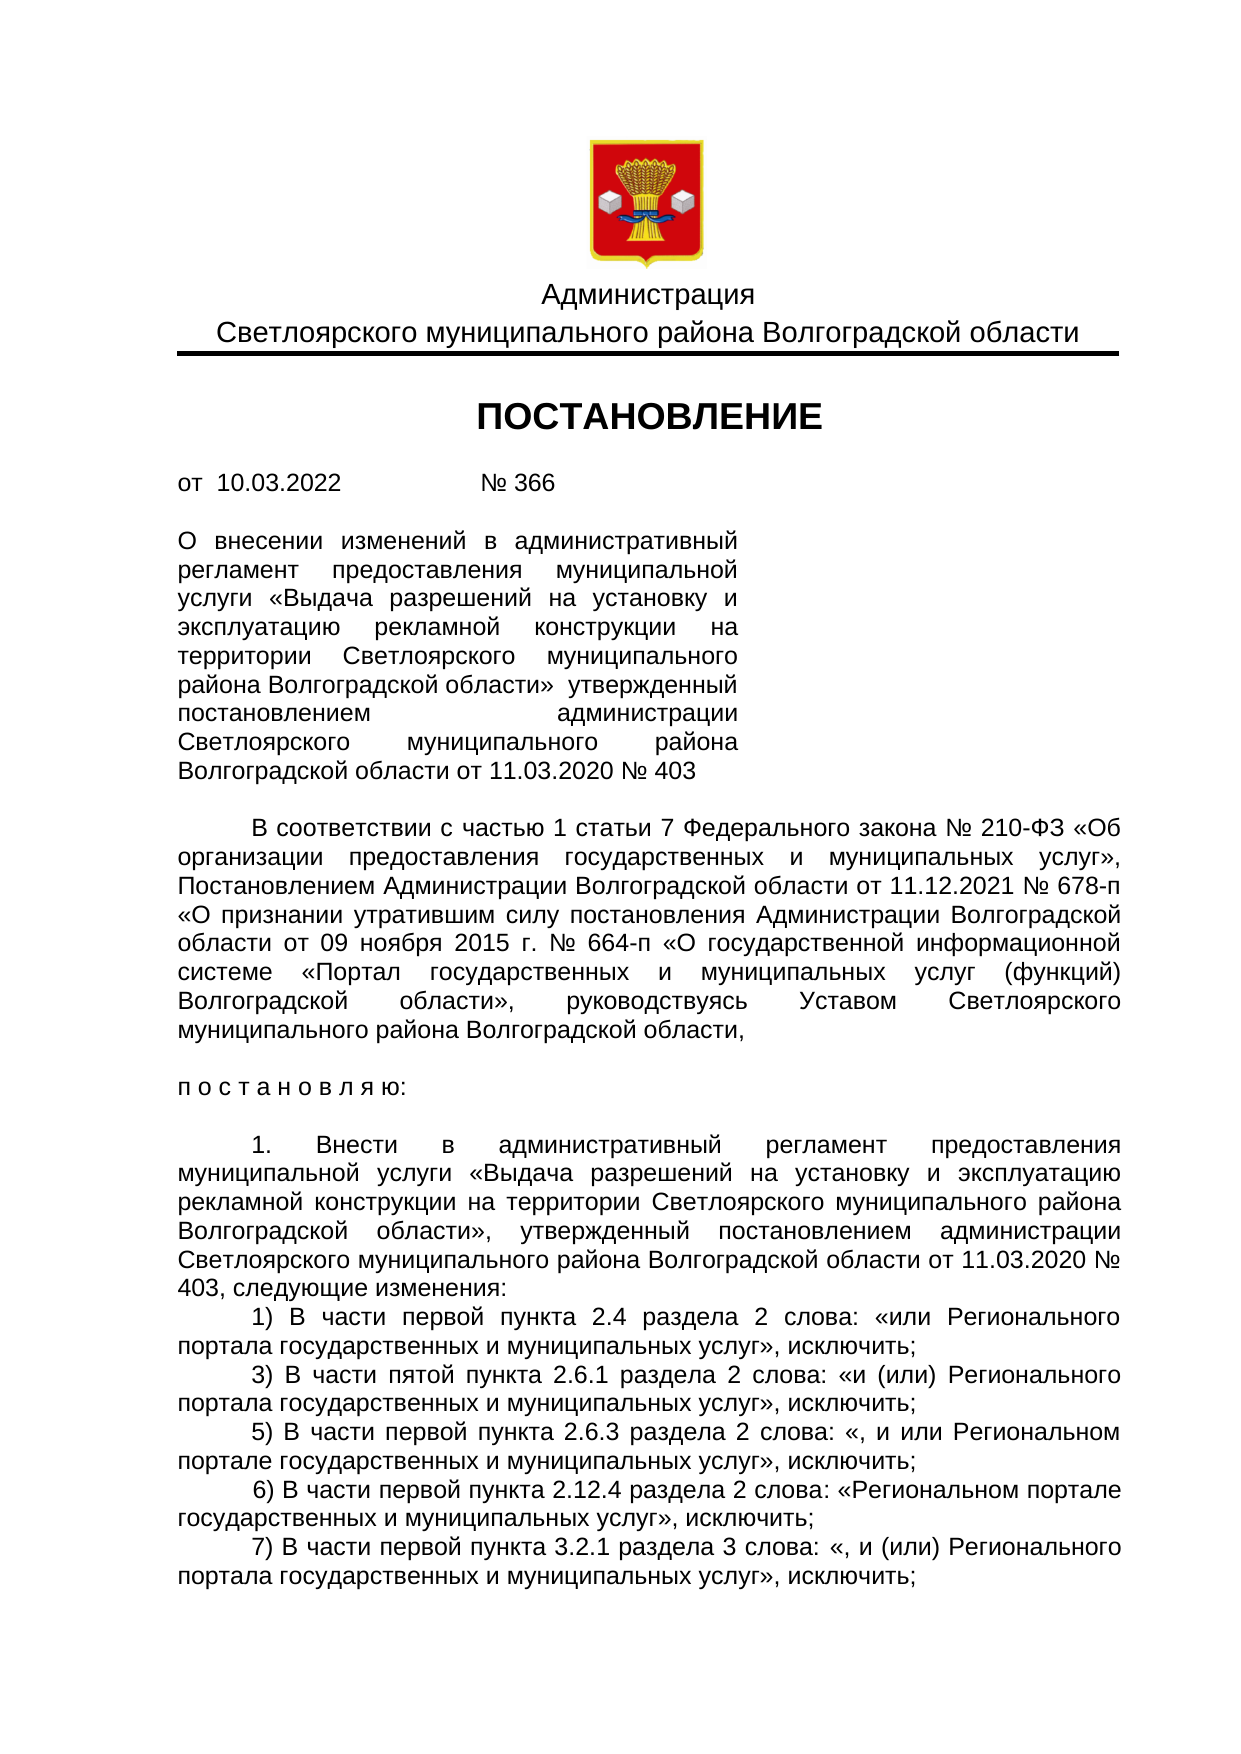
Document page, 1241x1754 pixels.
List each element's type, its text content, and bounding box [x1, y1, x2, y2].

text О внесении изменений в административный регламент предоставления муниципальной услуги «Выдача разрешений на установку и эксплуатацию рекламной конструкции на территории Светлоярского муниципального района Волгоградской области» утвержденный постановлением администрации Светлоярского муниципального района Волгоградской области от 11.03.2020 № 403 [177, 526, 738, 785]
text Администрация [177, 277, 1119, 310]
text 1. Внести в административный регламент предоставления муниципальной услуги «Выдача разрешений на установку и эксплуатацию рекламной конструкции на территории Светлоярского муниципального района Волгоградской области», утвержденный постановлением администрации Светлоярского муниципального района Волгоградской области от 11.03.2020 № 403, следующие изменения: [177, 1130, 1122, 1302]
text п о с т а н о в л я ю: [177, 1072, 1122, 1101]
text 6) В части первой пункта 2.12.4 раздела 2 слова: «Региональном портале государственных и муниципальных услуг», исключить; [177, 1475, 1122, 1532]
text 1) В части первой пункта 2.4 раздела 2 слова: «или Регионального портала государственных и муниципальных услуг», исключить; [177, 1302, 1122, 1360]
text В соответствии с частью 1 статьи 7 Федерального закона № 210-ФЗ «Об организации предоставления государственных и муниципальных услуг», Постановлением Администрации Волгоградской области от 11.12.2021 № 678-п «О признании утратившим силу постановления Администрации Волгоградской области от 09 ноября 2015 г. № 664-п «О государственной информационной системе «Портал государственных и муниципальных услуг (функций) Волгоградской области», руководствуясь Уставом Светлоярского муниципального района Волгоградской области, [177, 813, 1122, 1043]
text от 10.03.2022 № 366 [177, 468, 1119, 497]
text ПОСТАНОВЛЕНИЕ [177, 394, 1122, 437]
text 7) В части первой пункта 3.2.1 раздела 3 слова: «, и (или) Регионального портала государственных и муниципальных услуг», исключить; [177, 1532, 1122, 1590]
text 3) В части пятой пункта 2.6.1 раздела 2 слова: «и (или) Регионального портала государственных и муниципальных услуг», исключить; [177, 1360, 1122, 1417]
text Светлоярского муниципального района Волгоградской области [177, 315, 1119, 351]
text 5) В части первой пункта 2.6.3 раздела 2 слова: «, и или Региональном портале государственных и муниципальных услуг», исключить; [177, 1417, 1122, 1475]
picture [585, 136, 707, 267]
